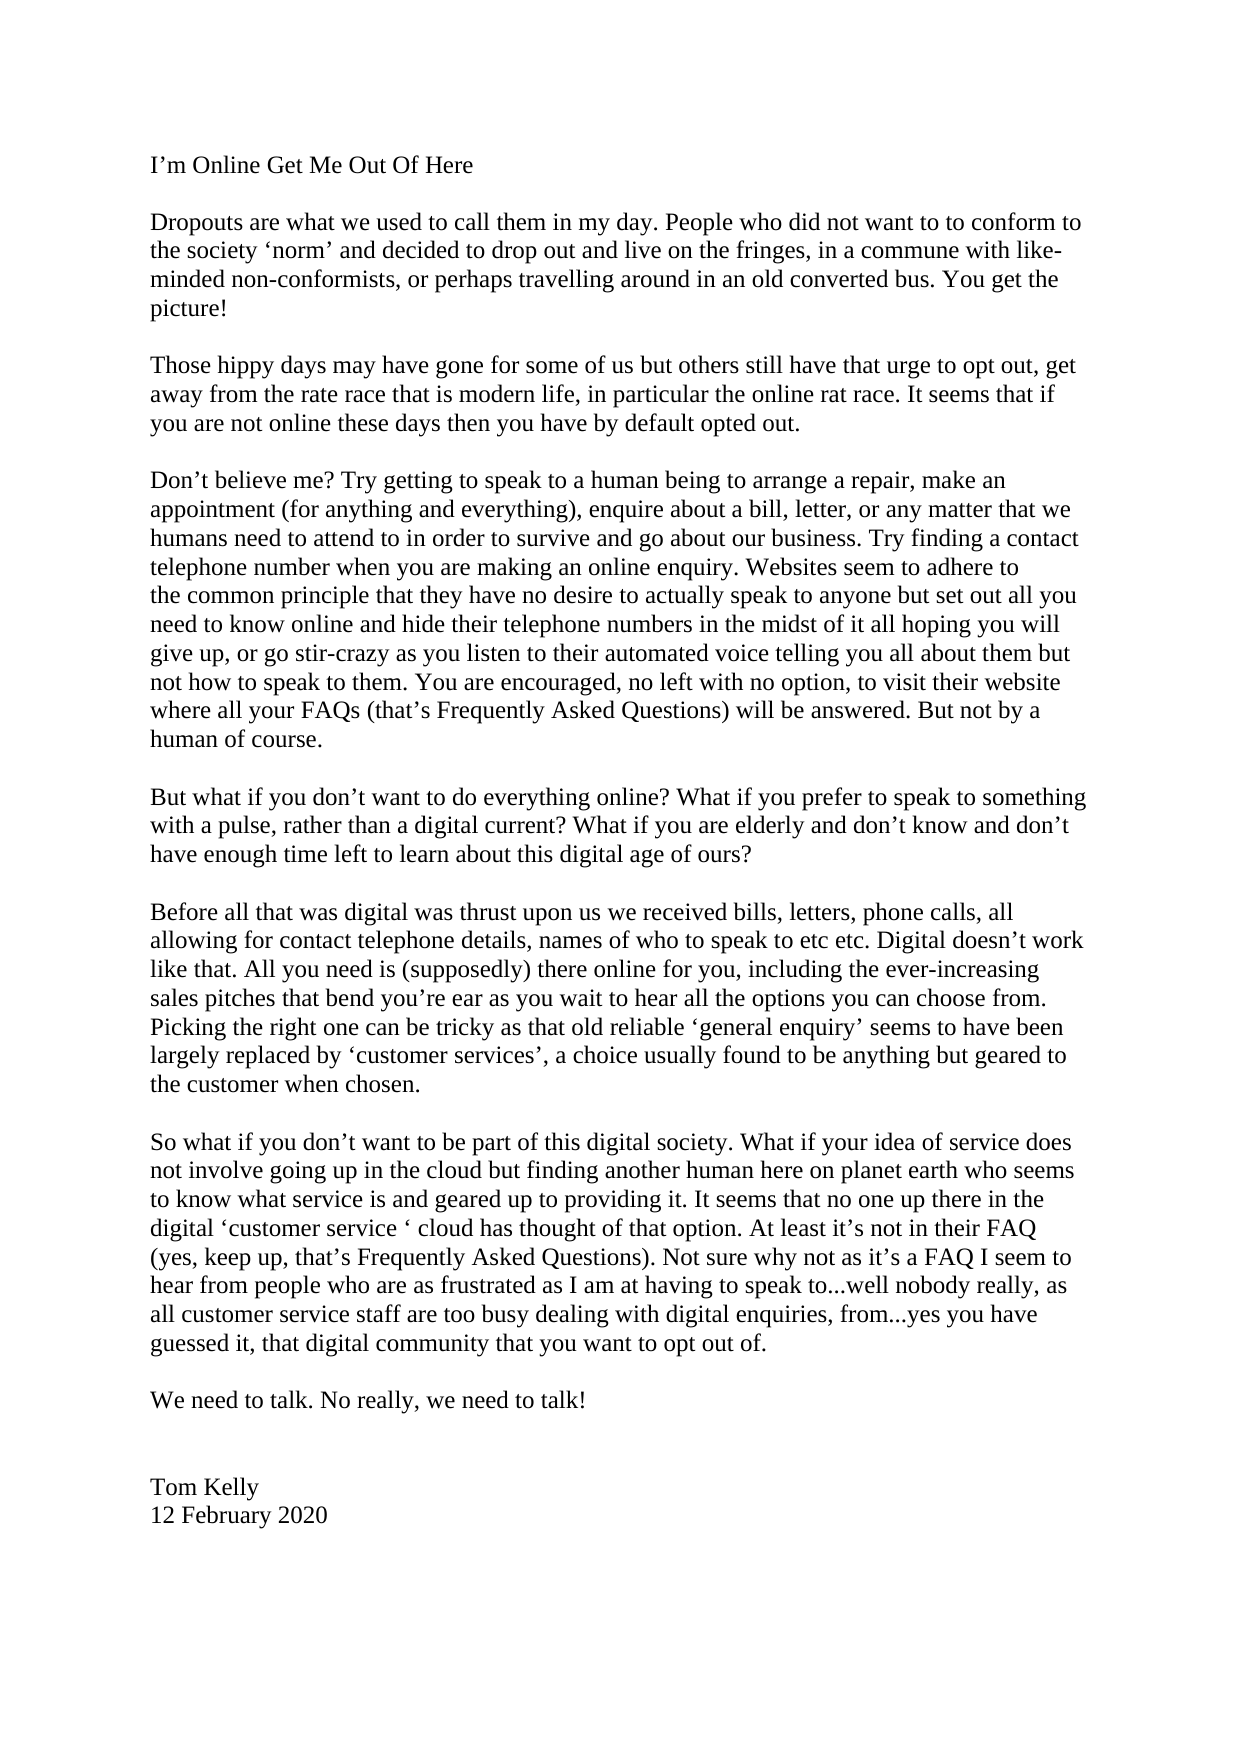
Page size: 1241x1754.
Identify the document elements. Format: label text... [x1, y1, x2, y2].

text Those hippy days may have gone for some of us but others still have that urge to opt out, get away from the rate race that is modern life, in particular the online rat race. It seems that if you are not online these days then you have by default opted out. [150, 351, 1090, 437]
text 12 February 2020 [150, 1501, 1090, 1529]
text Dropouts are what we used to call them in my day. People who did not want to to conform to the society ‘norm’ and decided to drop out and live on the fringes, in a commune with like-minded non-conformists, or perhaps travelling around in an old converted bus. You get the picture! [150, 207, 1090, 322]
text Tom Kelly [150, 1472, 1090, 1501]
text We need to talk. No really, we need to talk! [150, 1386, 1090, 1414]
text Before all that was digital was thrust upon us we received bills, letters, phone calls, all allowing for contact telephone details, names of who to speak to etc etc. Digital doesn’t work like that. All you need is (supposedly) there online for you, including the ever-increasing sales pitches that bend you’re ear as you wait to hear all the options you can choose from. Picking the right one can be tricky as that old reliable ‘general enquiry’ seems to have been largely replaced by ‘customer services’, a choice usually found to be anything but geared to the customer when chosen. [150, 897, 1090, 1098]
text I’m Online Get Me Out Of Here [150, 150, 1090, 179]
text Don’t believe me? Try getting to speak to a human being to arrange a repair, make an appointment (for anything and everything), enquire about a bill, letter, or any matter that we humans need to attend to in order to survive and go about our business. Try finding a contact telephone number when you are making an online enquiry. Websites seem to adhere to the common principle that they have no desire to actually speak to anyone but set out all you need to know online and hide their telephone numbers in the midst of it all hoping you will give up, or go stir-crazy as you listen to their automated voice telling you all about them but not how to speak to them. You are encouraged, no left with no option, to visit their website where all your FAQs (that’s Frequently Asked Questions) will be answered. But not by a human of course. [150, 466, 1090, 753]
text So what if you don’t want to be part of this digital society. What if your idea of service does not involve going up in the cloud but finding another human here on planet earth who seems to know what service is and geared up to providing it. It seems that no one up there in the digital ‘customer service ‘ cloud has thought of that option. At least it’s not in their FAQ (yes, keep up, that’s Frequently Asked Questions). Not sure why not as it’s a FAQ I seem to hear from people who are as frustrated as I am at having to speak to...well nobody really, as all customer service staff are too busy dealing with digital enquiries, from...yes you have guessed it, that digital community that you want to opt out of. [150, 1127, 1090, 1357]
text But what if you don’t want to do everything online? What if you prefer to speak to something with a pulse, rather than a digital current? What if you are elderly and don’t know and don’t have enough time left to learn about this digital age of ours? [150, 782, 1090, 868]
